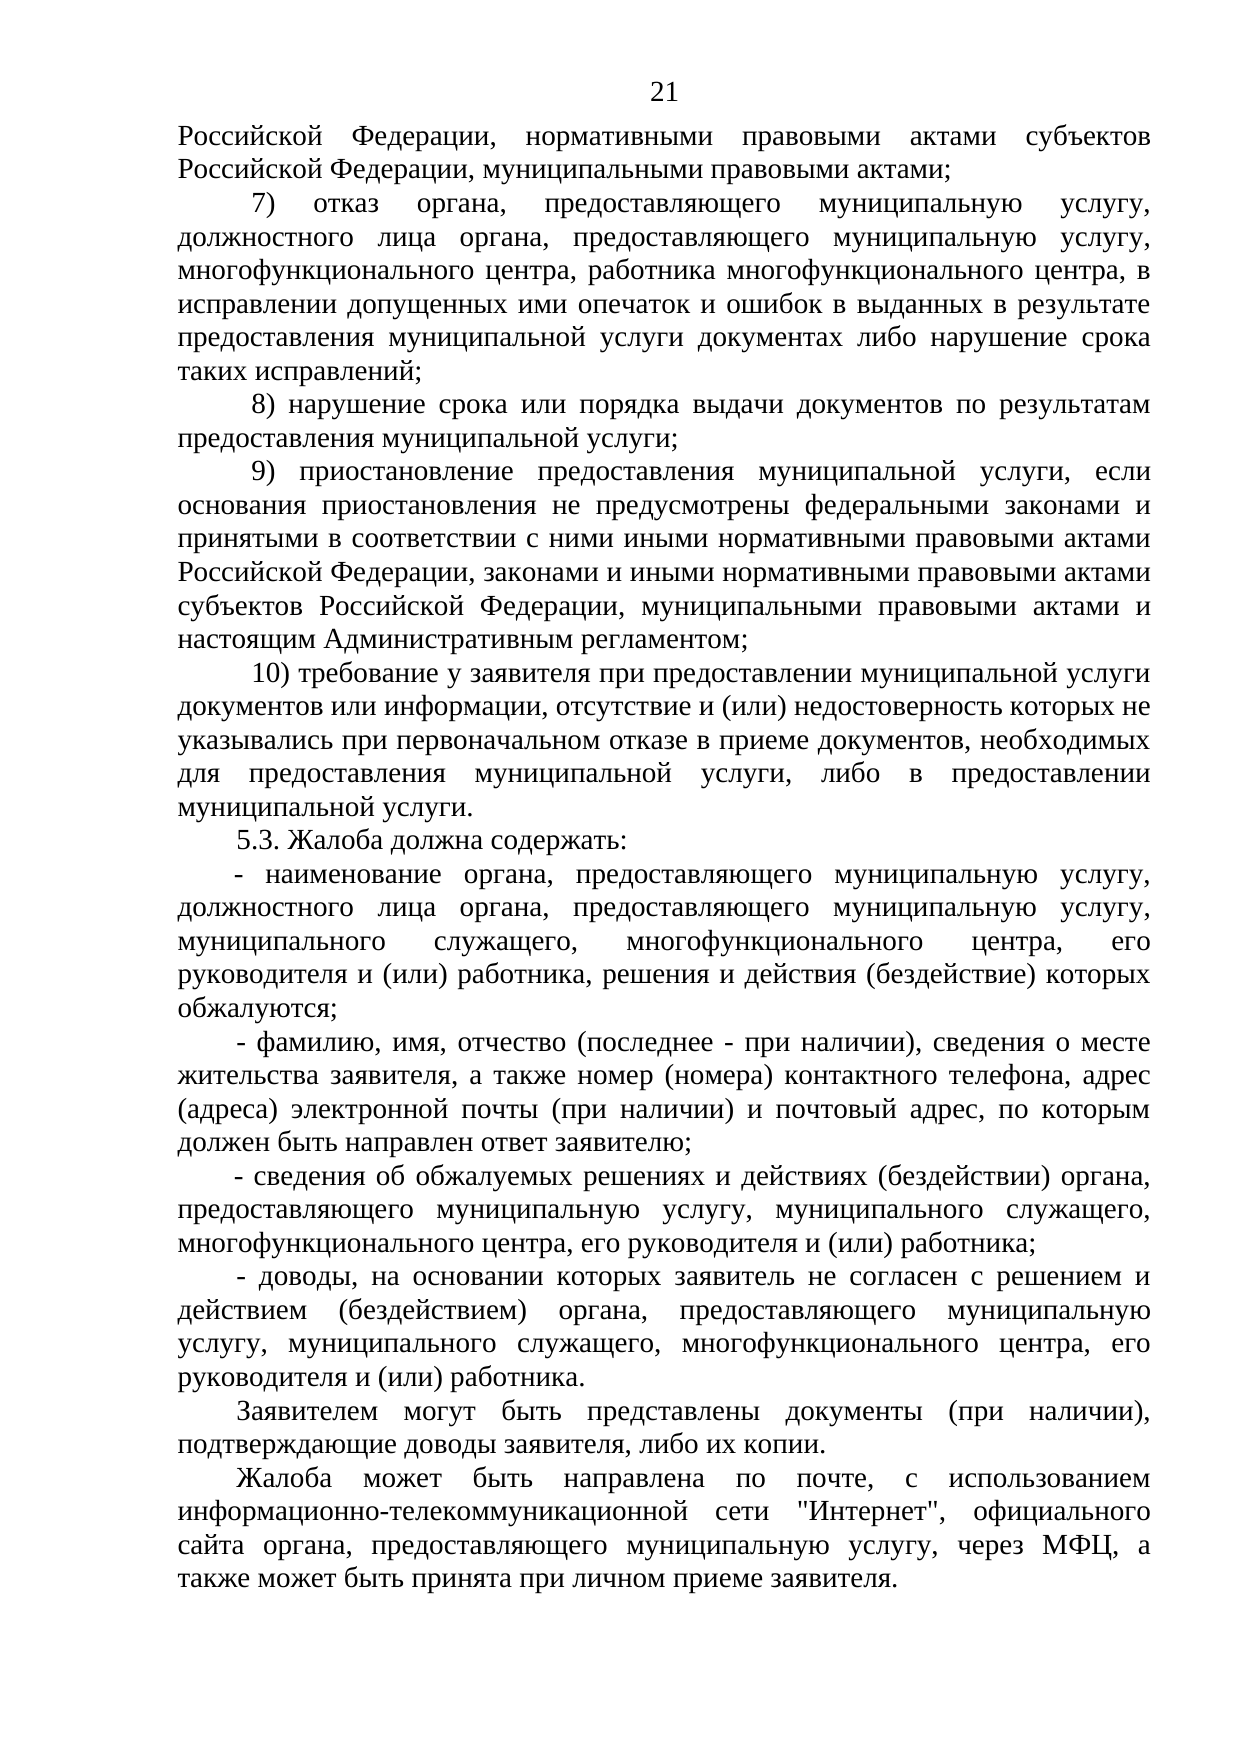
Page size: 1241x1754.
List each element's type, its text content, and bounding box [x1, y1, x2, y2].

text - сведения об обжалуемых решениях и действиях (бездействии) органа, предоставляющего муниципальную услугу, муниципального служащего, многофункционального центра, его руководителя и (или) работника; [177, 1158, 1152, 1258]
text 8) нарушение срока или порядка выдачи документов по результатам предоставления муниципальной услуги; [177, 386, 1152, 453]
text 7) отказ органа, предоставляющего муниципальную услугу, должностного лица органа, предоставляющего муниципальную услугу, многофункционального центра, работника многофункционального центра, в исправлении допущенных ими опечаток и ошибок в выданных в результате предоставления муниципальной услуги документах либо нарушение срока таких исправлений; [177, 185, 1152, 386]
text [177, 118, 1152, 185]
text - наименование органа, предоставляющего муниципальную услугу, должностного лица органа, предоставляющего муниципальную услугу, муниципального служащего, многофункционального центра, его руководителя и (или) работника, решения и действия (бездействие) которых обжалуются; [177, 856, 1152, 1024]
text Заявителем могут быть представлены документы (при наличии), подтверждающие доводы заявителя, либо их копии. [177, 1393, 1152, 1460]
text 5.3. Жалоба должна содержать: [177, 822, 1152, 856]
text 10) требование у заявителя при предоставлении муниципальной услуги документов или информации, отсутствие и (или) недостоверность которых не указывались при первоначальном отказе в приеме документов, необходимых для предоставления муниципальной услуги, либо в предоставлении муниципальной услуги. [177, 655, 1152, 822]
text Жалоба может быть направлена по почте, с использованием информационно-телекоммуникационной сети "Интернет", официального сайта органа, предоставляющего муниципальную услугу, через МФЦ, а также может быть принята при личном приеме заявителя. [177, 1460, 1152, 1594]
text - доводы, на основании которых заявитель не согласен с решением и действием (бездействием) органа, предоставляющего муниципальную услугу, муниципального служащего, многофункционального центра, его руководителя и (или) работника. [177, 1258, 1152, 1393]
text - фамилию, имя, отчество (последнее - при наличии), сведения о месте жительства заявителя, а также номер (номера) контактного телефона, адрес (адреса) электронной почты (при наличии) и почтовый адрес, по которым должен быть направлен ответ заявителю; [177, 1024, 1152, 1158]
text 9) приостановление предоставления муниципальной услуги, если основания приостановления не предусмотрены федеральными законами и принятыми в соответствии с ними иными нормативными правовыми актами Российской Федерации, законами и иными нормативными правовыми актами субъектов Российской Федерации, муниципальными правовыми актами и настоящим Административным регламентом; [177, 453, 1152, 655]
